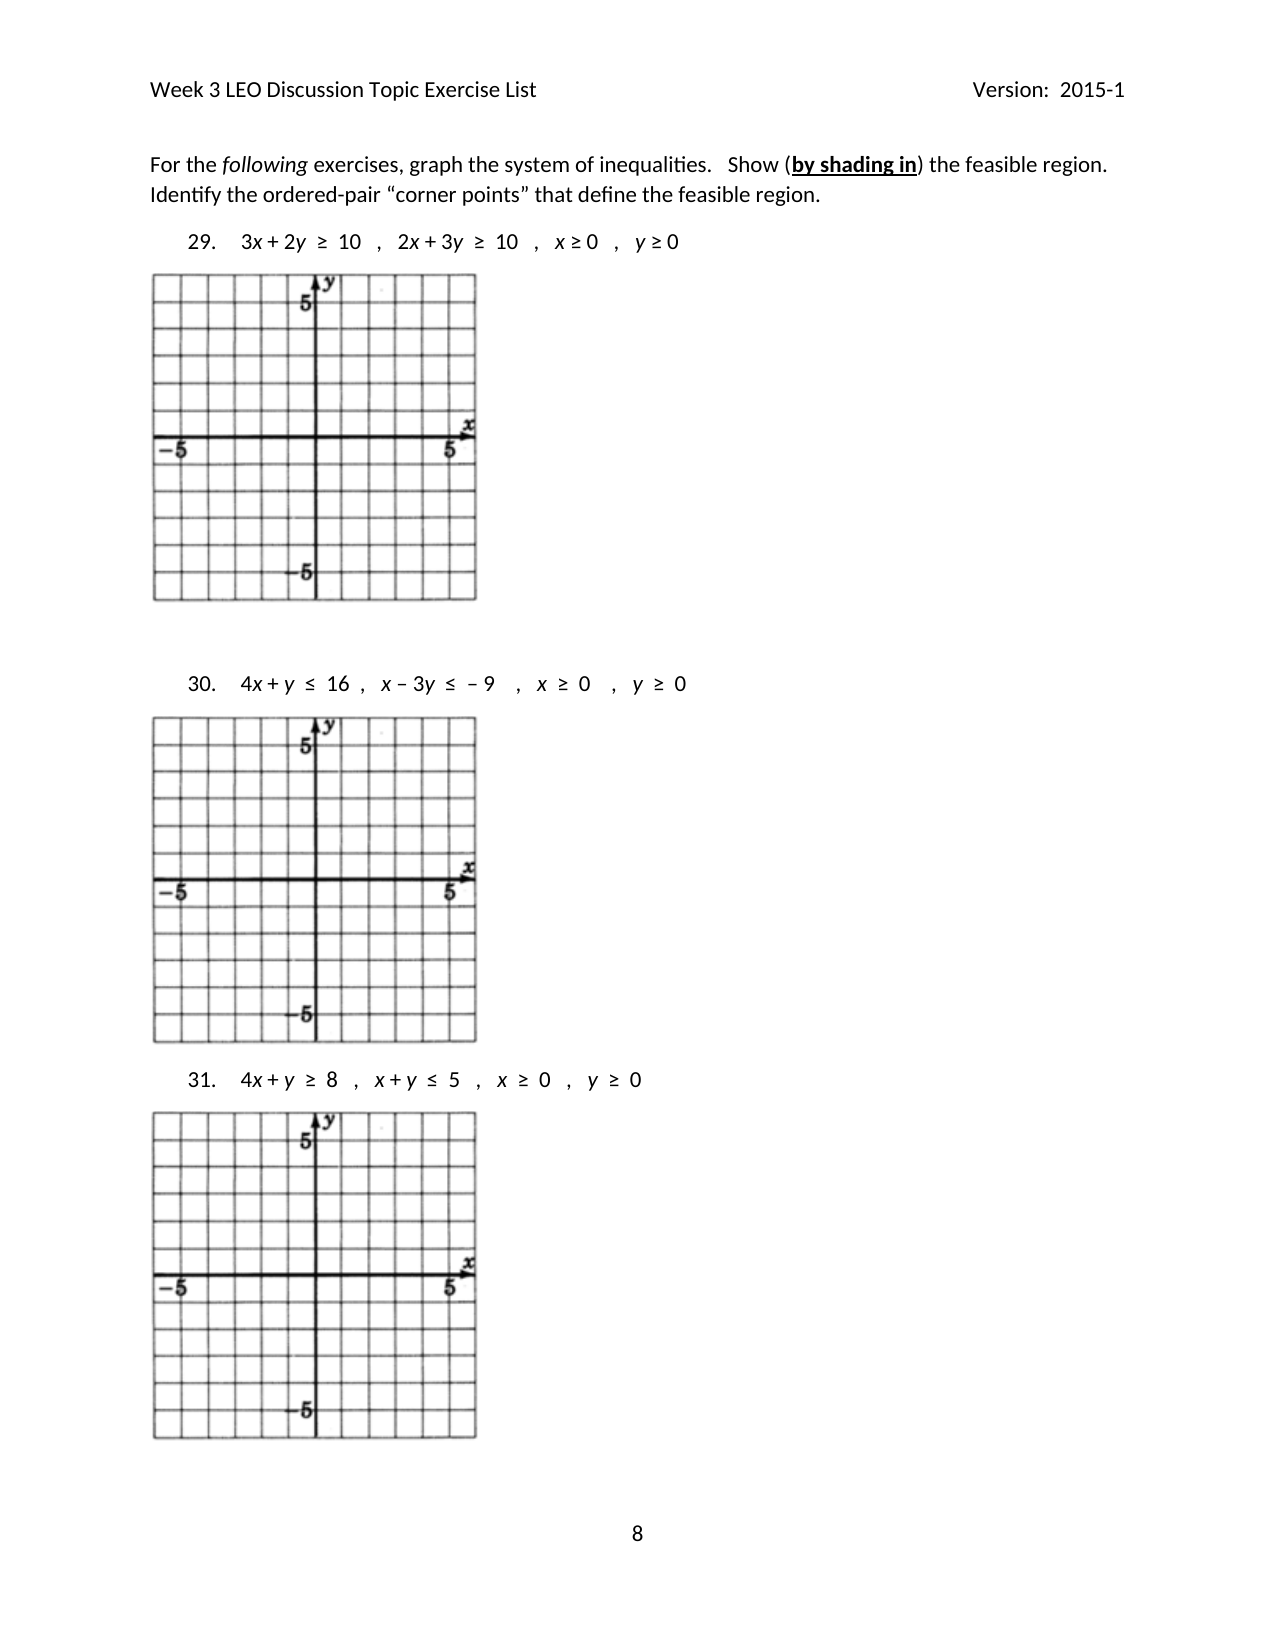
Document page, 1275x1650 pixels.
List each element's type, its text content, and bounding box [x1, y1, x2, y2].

picture [150, 273, 479, 604]
text For the following exercises, graph the system of inequalities. Show (by shading in) the feasible region. Identify the ordered-pair “corner points” that define the feasible region. [150, 150, 1125, 208]
picture [150, 716, 479, 1046]
list 4x + y ≤ 16 , x – 3y ≤ – 9 , x ≥ 0 , y ≥ 0 [187, 669, 1125, 697]
picture [150, 1111, 479, 1442]
list 4x + y ≥ 8 , x + y ≤ 5 , x ≥ 0 , y ≥ 0 [187, 1065, 1125, 1093]
list 3x + 2y ≥ 10 , 2x + 3y ≥ 10 , x ≥ 0 , y ≥ 0 [187, 227, 1125, 255]
